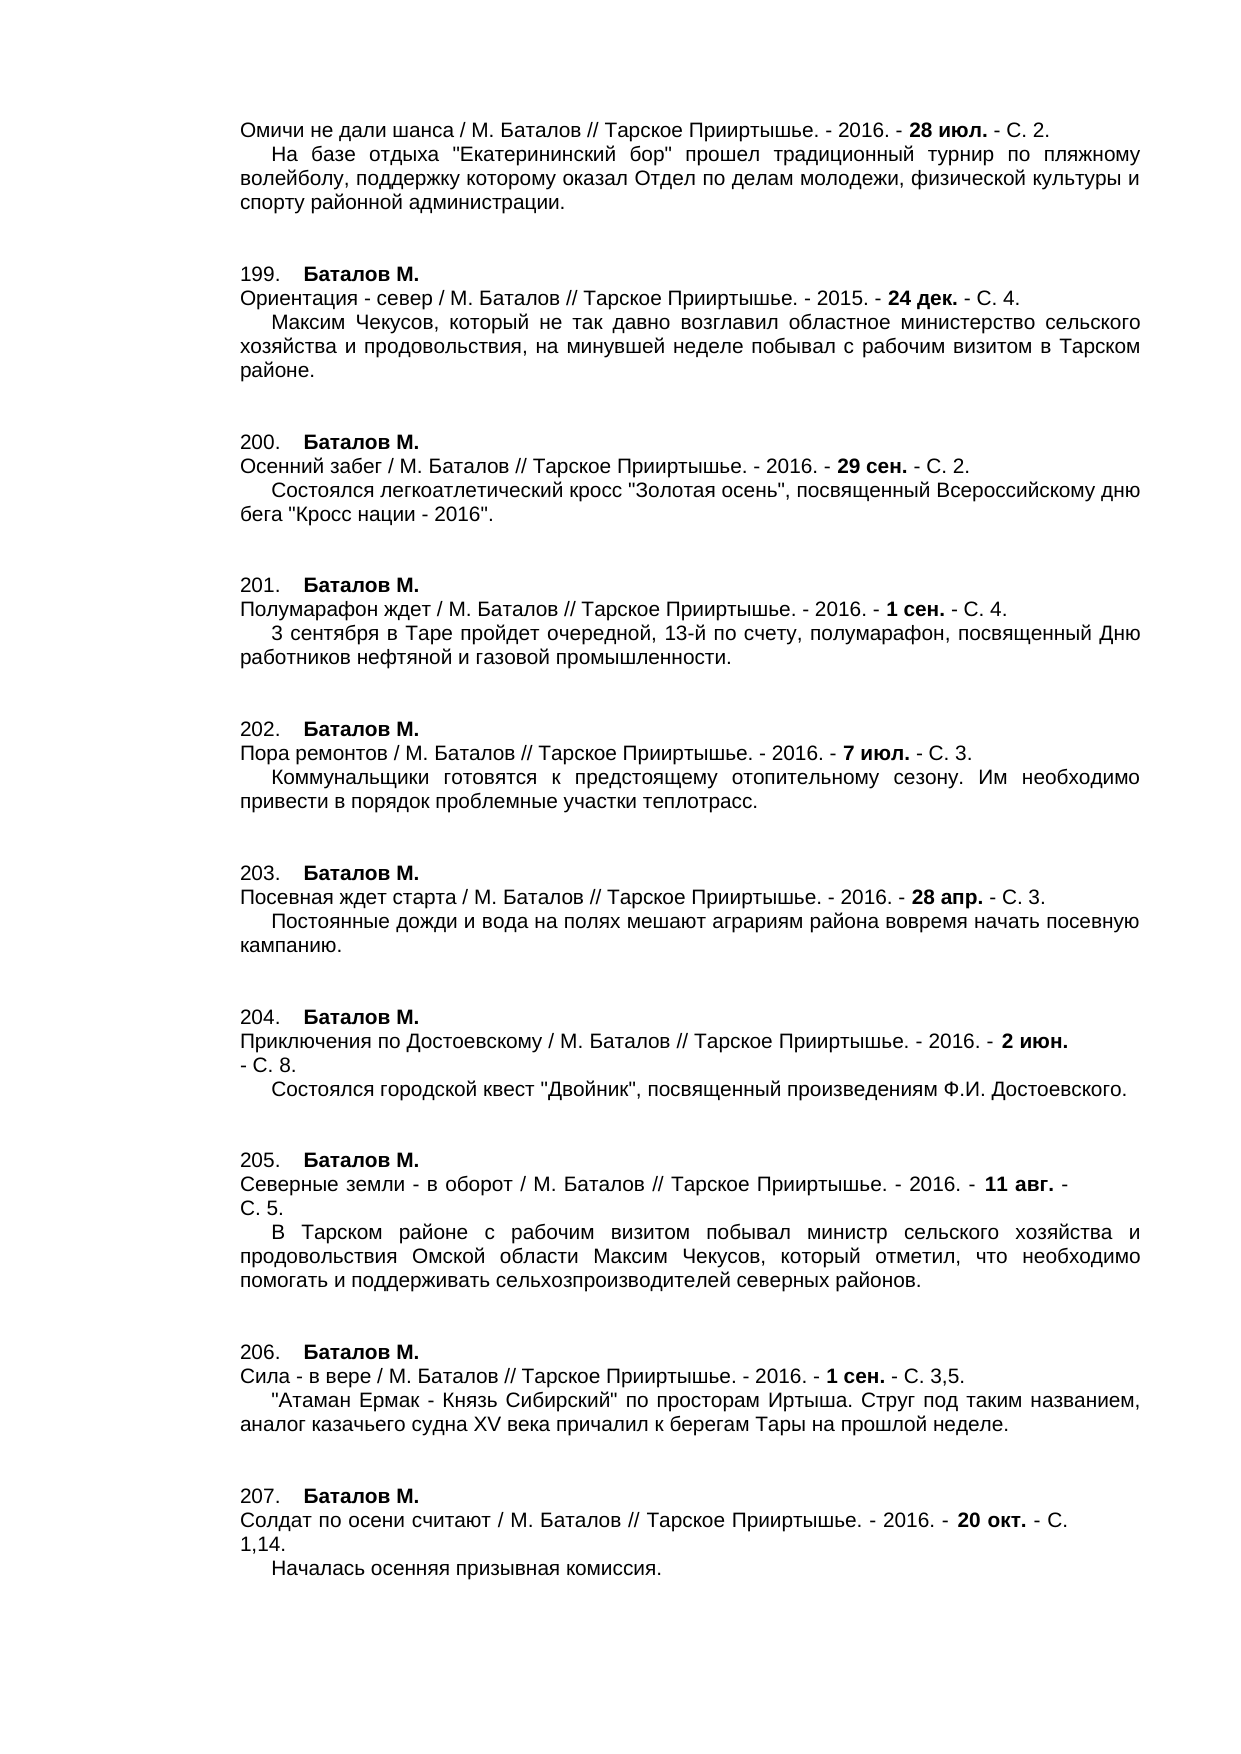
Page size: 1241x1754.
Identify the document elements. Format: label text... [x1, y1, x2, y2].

text 206. Баталов М. [240, 1340, 1068, 1364]
text В Тарском районе с рабочим визитом побывал министр сельского хозяйства и продовольствия Омской области Максим Чекусов, который отметил, что необходимо помогать и поддерживать сельхозпроизводителей северных районов. [240, 1220, 1141, 1292]
text 200. Баталов М. [240, 429, 1068, 453]
text Осенний забег / М. Баталов // Тарское Прииртышье. - 2016. - 29 сен. - С. 2. [240, 453, 1068, 477]
text Постоянные дожди и вода на полях мешают аграриям района вовремя начать посевную кампанию. [240, 909, 1141, 957]
text Коммунальщики готовятся к предстоящему отопительному сезону. Им необходимо привести в порядок проблемные участки теплотрасс. [240, 765, 1141, 813]
text Ориентация - север / М. Баталов // Тарское Прииртышье. - 2015. - 24 дек. - С. 4. [240, 286, 1068, 310]
text Приключения по Достоевскому / М. Баталов // Тарское Прииртышье. - 2016. - 2 июн. - С. 8. [240, 1028, 1068, 1076]
text Началась осенняя призывная комиссия. [240, 1556, 1141, 1579]
text Сила - в вере / М. Баталов // Тарское Прииртышье. - 2016. - 1 сен. - С. 3,5. [240, 1364, 1068, 1388]
text Посевная ждет старта / М. Баталов // Тарское Прииртышье. - 2016. - 28 апр. - С. 3. [240, 885, 1068, 909]
text 199. Баталов М. [240, 262, 1068, 286]
text 3 сентября в Таре пройдет очередной, 13-й по счету, полумарафон, посвященный Дню работников нефтяной и газовой промышленности. [240, 621, 1141, 669]
text Полумарафон ждет / М. Баталов // Тарское Прииртышье. - 2016. - 1 сен. - С. 4. [240, 597, 1068, 621]
text Омичи не дали шанса / М. Баталов // Тарское Прииртышье. - 2016. - 28 июл. - С. 2. [240, 118, 1068, 142]
text 207. Баталов М. [240, 1484, 1068, 1508]
text 205. Баталов М. [240, 1148, 1068, 1172]
text 203. Баталов М. [240, 861, 1068, 885]
text 202. Баталов М. [240, 717, 1068, 741]
text Состоялся городской квест "Двойник", посвященный произведениям Ф.И. Достоевского. [240, 1076, 1141, 1100]
text Максим Чекусов, который не так давно возглавил областное министерство сельского хозяйства и продовольствия, на минувшей неделе побывал с рабочим визитом в Тарском районе. [240, 310, 1141, 382]
text "Атаман Ермак - Князь Сибирский" по просторам Иртыша. Струг под таким названием, аналог казачьего судна XV века причалил к берегам Тары на прошлой неделе. [240, 1388, 1141, 1436]
text На базе отдыха "Екатерининский бор" прошел традиционный турнир по пляжному волейболу, поддержку которому оказал Отдел по делам молодежи, физической культуры и спорту районной администрации. [240, 142, 1141, 214]
text Состоялся легкоатлетический кросс "Золотая осень", посвященный Всероссийскому дню бега "Кросс нации - 2016". [240, 477, 1141, 525]
text 201. Баталов М. [240, 573, 1068, 597]
text Пора ремонтов / М. Баталов // Тарское Прииртышье. - 2016. - 7 июл. - С. 3. [240, 741, 1068, 765]
text Северные земли - в оборот / М. Баталов // Тарское Прииртышье. - 2016. - 11 авг. - С. 5. [240, 1172, 1068, 1220]
text 204. Баталов М. [240, 1004, 1068, 1028]
text Солдат по осени считают / М. Баталов // Тарское Прииртышье. - 2016. - 20 окт. - С. 1,14. [240, 1508, 1068, 1556]
